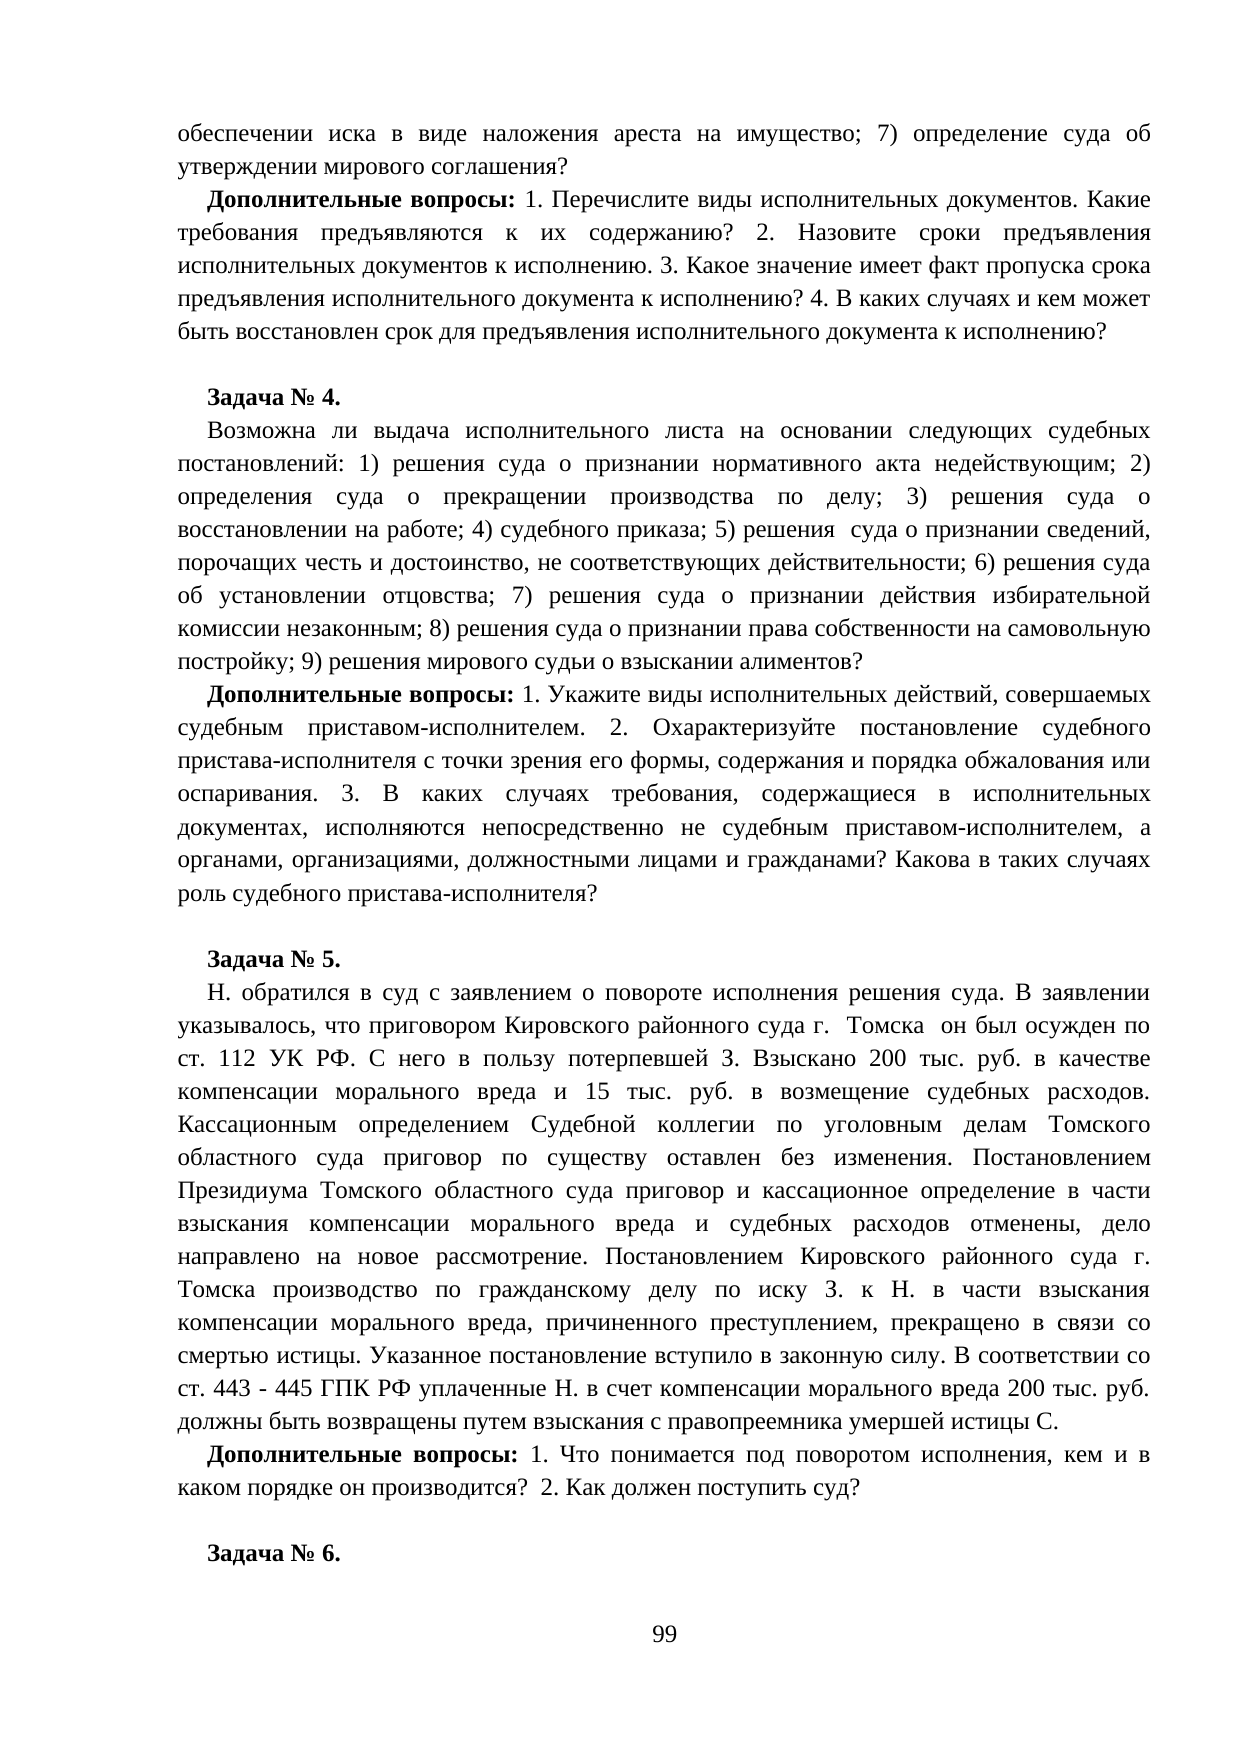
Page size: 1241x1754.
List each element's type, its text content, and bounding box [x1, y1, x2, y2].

text Возможна ли выдача исполнительного листа на основании следующих судебных постановлений: 1) решения суда о признании нормативного акта недействующим; 2) определения суда о прекращении производства по делу; 3) решения суда о восстановлении на работе; 4) судебного приказа; 5) решения суда о признании сведений, порочащих честь и достоинство, не соответствующих действительности; 6) решения суда об установлении отцовства; 7) решения суда о признании действия избирательной комиссии незаконным; 8) решения суда о признании права собственности на самовольную постройку; 9) решения мирового судьи о взыскании алиментов? [177, 415, 1152, 675]
text Н. обратился в суд с заявлением о повороте исполнения решения суда. В заявлении указывалось, что приговором Кировского районного суда г. Томска он был осужден по ст. 112 УК РФ. С него в пользу потерпевшей З. Взыскано 200 тыс. руб. в качестве компенсации морального вреда и 15 тыс. руб. в возмещение судебных расходов. Кассационным определением Судебной коллегии по уголовным делам Томского областного суда приговор по существу оставлен без изменения. Постановлением Президиума Томского областного суда приговор и кассационное определение в части взыскания компенсации морального вреда и судебных расходов отменены, дело направлено на новое рассмотрение. Постановлением Кировского районного суда г. Томска производство по гражданскому делу по иску З. к Н. в части взыскания компенсации морального вреда, причиненного преступлением, прекращено в связи со смертью истицы. Указанное постановление вступило в законную силу. В соответствии со ст. 443 - 445 ГПК РФ уплаченные Н. в счет компенсации морального вреда 200 тыс. руб. должны быть возвращены путем взыскания с правопреемника умершей истицы С. [177, 977, 1152, 1435]
text Дополнительные вопросы: 1. Перечислите виды исполнительных документов. Какие требования предъявляются к их содержанию? 2. Назовите сроки предъявления исполнительных документов к исполнению. 3. Какое значение имеет факт пропуска срока предъявления исполнительного документа к исполнению? 4. В каких случаях и кем может быть восстановлен срок для предъявления исполнительного документа к исполнению? [177, 184, 1152, 345]
text Дополнительные вопросы: 1. Что понимается под поворотом исполнения, кем и в каком порядке он производится? 2. Как должен поступить суд? [177, 1439, 1152, 1501]
text Задача № 4. [177, 382, 1152, 411]
text Дополнительные вопросы: 1. Укажите виды исполнительных действий, совершаемых судебным приставом-исполнителем. 2. Охарактеризуйте постановление судебного пристава-исполнителя с точки зрения его формы, содержания и порядка обжалования или оспаривания. 3. В каких случаях требования, содержащиеся в исполнительных документах, исполняются непосредственно не судебным приставом-исполнителем, а органами, организациями, должностными лицами и гражданами? Какова в таких случаях роль судебного пристава-исполнителя? [177, 679, 1152, 906]
text Задача № 5. [177, 944, 1152, 972]
text Задача № 6. [177, 1538, 1152, 1567]
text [177, 118, 1152, 180]
